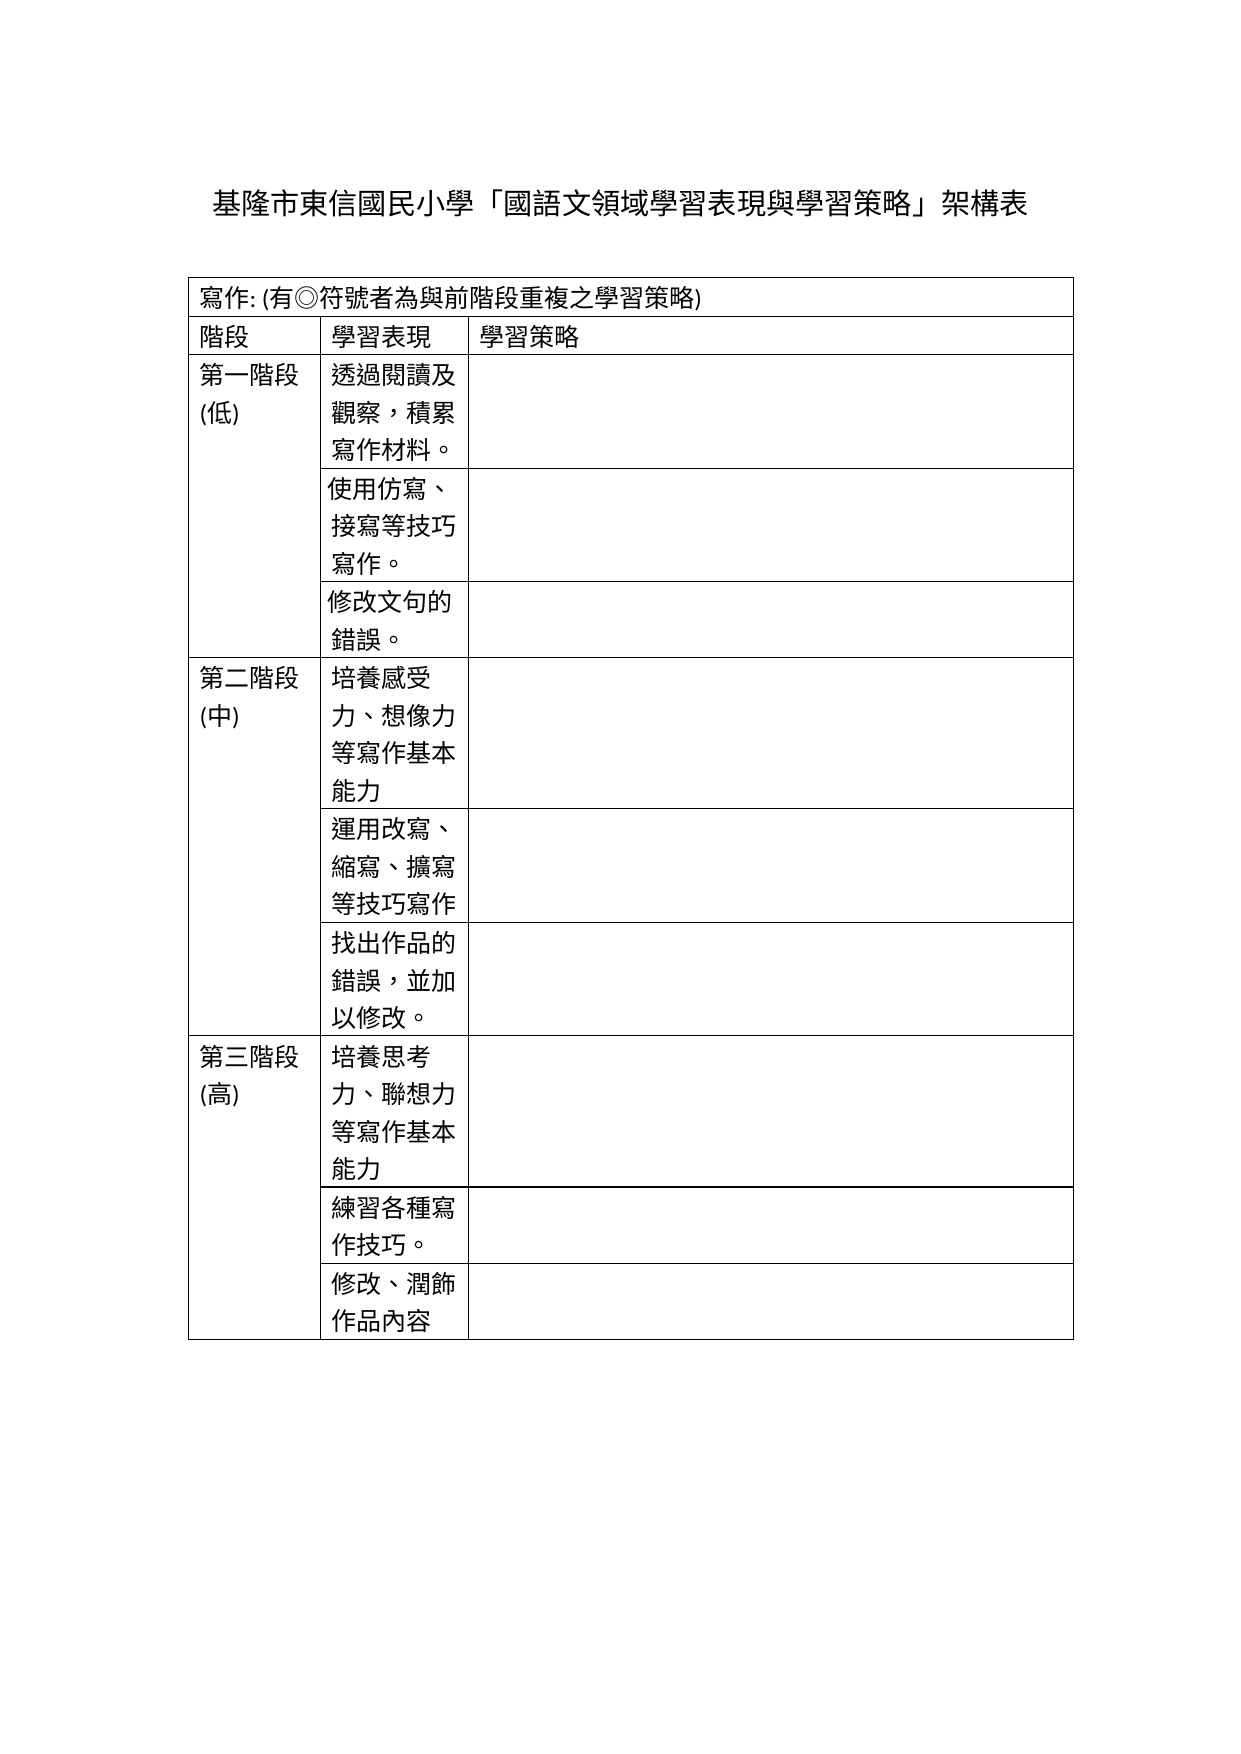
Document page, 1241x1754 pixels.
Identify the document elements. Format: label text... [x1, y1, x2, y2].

table_cell 練習各種寫作技巧。 [321, 1188, 468, 1262]
table_header 寫作: (有◎符號者為與前階段重複之學習策略) [189, 278, 1073, 316]
text 基隆市東信國民小學「國語文領域學習表現與學習策略」架構表 [187, 164, 1053, 239]
table_cell 透過閱讀及觀察，積累寫作材料。 [321, 355, 468, 468]
table_cell [469, 923, 1073, 1035]
table_cell [469, 1036, 1073, 1186]
table_cell [469, 658, 1073, 808]
table_cell [469, 809, 1073, 922]
table_cell 使用仿寫、接寫等技巧寫作。 [321, 469, 468, 581]
table_cell [469, 1188, 1073, 1262]
table_cell [469, 355, 1073, 468]
table_cell [469, 469, 1073, 581]
table_cell 修改文句的錯誤。 [321, 582, 468, 657]
table_cell 階段 [189, 317, 320, 354]
table_cell 第三階段(高) [189, 1036, 320, 1338]
table_cell [469, 582, 1073, 657]
table_cell 培養感受力、想像力等寫作基本能力 [321, 658, 468, 808]
table_cell 學習策略 [469, 317, 1073, 354]
table_cell 運用改寫、縮寫、擴寫等技巧寫作 [321, 809, 468, 922]
table_cell 第一階段(低) [189, 355, 320, 657]
table_cell 第二階段(中) [189, 658, 320, 1035]
table_cell 找出作品的錯誤，並加以修改。 [321, 923, 468, 1035]
table_cell 學習表現 [321, 317, 468, 354]
table_cell 培養思考力、聯想力等寫作基本能力 [321, 1036, 468, 1186]
table_cell 修改、潤飾作品內容 [321, 1264, 468, 1338]
table_cell [469, 1264, 1073, 1338]
